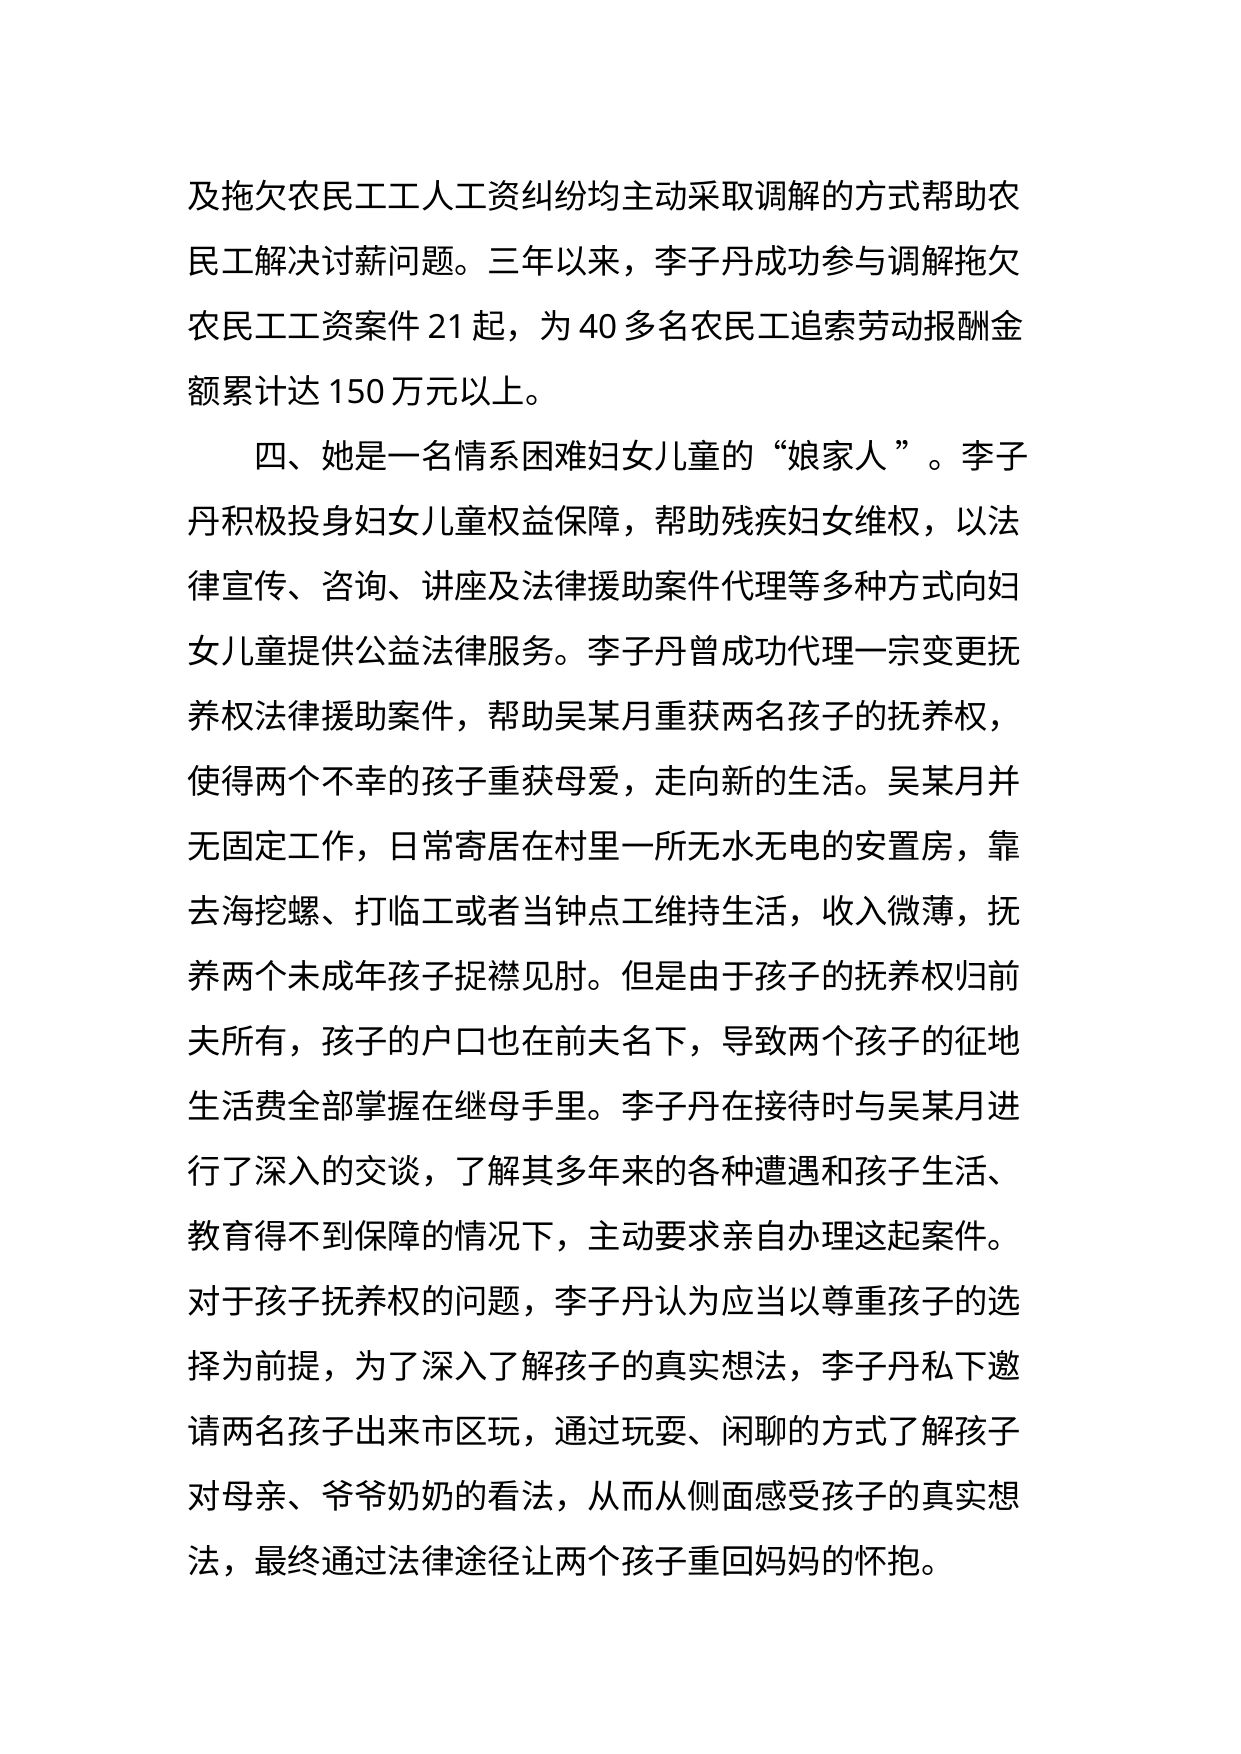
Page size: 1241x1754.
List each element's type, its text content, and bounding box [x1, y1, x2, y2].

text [187, 162, 1053, 422]
text 四、她是一名情系困难妇女儿童的“娘家人 ”。李子丹积极投身妇女儿童权益保障，帮助残疾妇女维权，以法律宣传、咨询、讲座及法律援助案件代理等多种方式向妇女儿童提供公益法律服务。李子丹曾成功代理一宗变更抚养权法律援助案件，帮助吴某月重获两名孩子的抚养权，使得两个不幸的孩子重获母爱，走向新的生活。吴某月并无固定工作，日常寄居在村里一所无水无电的安置房，靠去海挖螺、打临工或者当钟点工维持生活，收入微薄，抚养两个未成年孩子捉襟见肘。但是由于孩子的抚养权归前夫所有，孩子的户口也在前夫名下，导致两个孩子的征地生活费全部掌握在继母手里。李子丹在接待时与吴某月进行了深入的交谈，了解其多年来的各种遭遇和孩子生活、教育得不到保障的情况下，主动要求亲自办理这起案件。对于孩子抚养权的问题，李子丹认为应当以尊重孩子的选择为前提，为了深入了解孩子的真实想法，李子丹私下邀请两名孩子出来市区玩，通过玩耍、闲聊的方式了解孩子对母亲、爷爷奶奶的看法，从而从侧面感受孩子的真实想法，最终通过法律途径让两个孩子重回妈妈的怀抱。 [187, 422, 1053, 1592]
